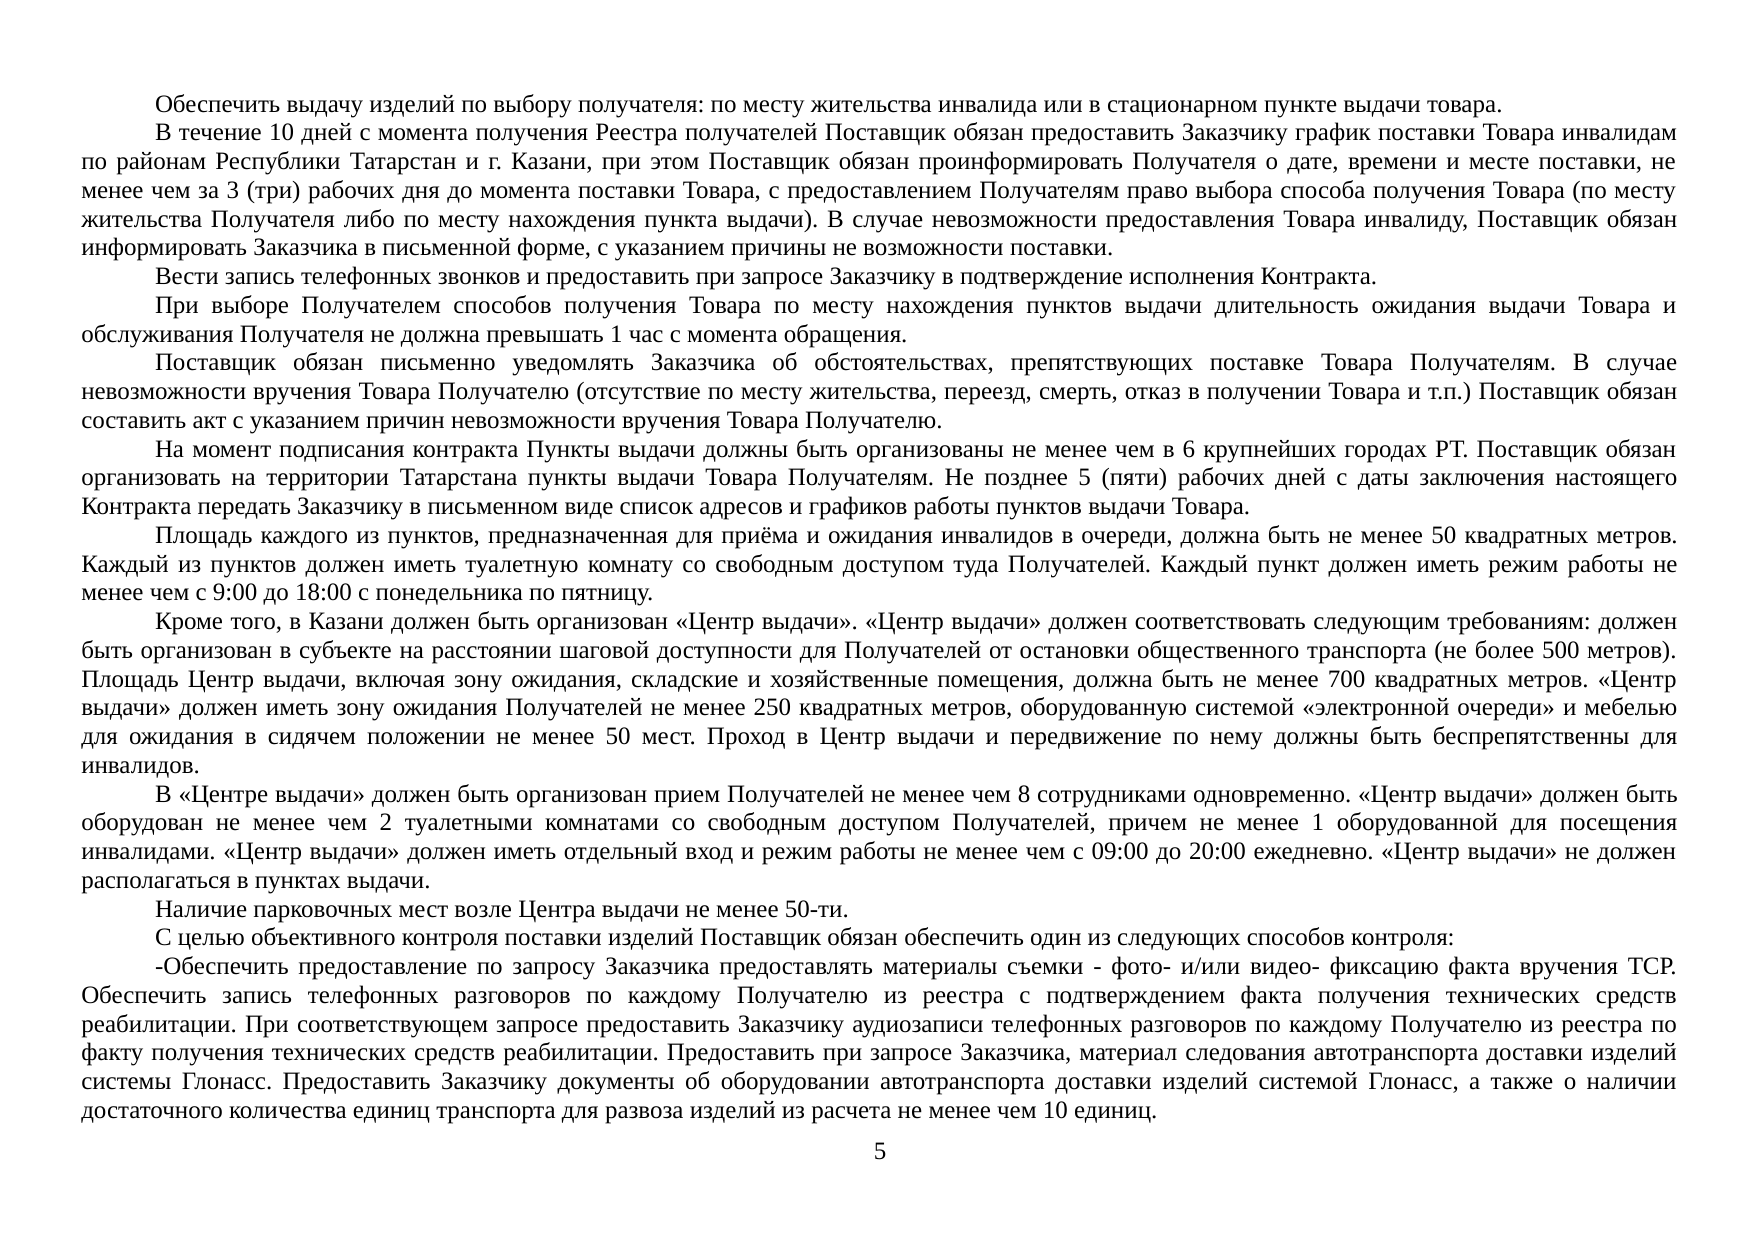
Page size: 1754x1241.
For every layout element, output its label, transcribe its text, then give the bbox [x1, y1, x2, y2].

text В течение 10 дней с момента получения Реестра получателей Поставщик обязан предоставить Заказчику график поставки Товара инвалидам по районам Республики Татарстан и г. Казани, при этом Поставщик обязан проинформировать Получателя о дате, времени и месте поставки, не менее чем за 3 (три) рабочих дня до момента поставки Товара, с предоставлением Получателям право выбора способа получения Товара (по месту жительства Получателя либо по месту нахождения пункта выдачи). В случае невозможности предоставления Товара инвалиду, Поставщик обязан информировать Заказчика в письменной форме, с указанием причины не возможности поставки. [81, 117, 1679, 261]
text Площадь каждого из пунктов, предназначенная для приёма и ожидания инвалидов в очереди, должна быть не менее 50 квадратных метров. Каждый из пунктов должен иметь туалетную комнату со свободным доступом туда Получателей. Каждый пункт должен иметь режим работы не менее чем с 9:00 до 18:00 с понедельника по пятницу. [81, 520, 1679, 606]
text При выборе Получателем способов получения Товара по месту нахождения пунктов выдачи длительность ожидания выдачи Товара и обслуживания Получателя не должна превышать 1 час с момента обращения. [81, 290, 1679, 347]
text Обеспечить выдачу изделий по выбору получателя: по месту жительства инвалида или в стационарном пункте выдачи товара. [81, 89, 1679, 117]
text С целью объективного контроля поставки изделий Поставщик обязан обеспечить один из следующих способов контроля: [81, 922, 1679, 951]
text На момент подписания контракта Пункты выдачи должны быть организованы не менее чем в 6 крупнейших городах РТ. Поставщик обязан организовать на территории Татарстана пункты выдачи Товара Получателям. Не позднее 5 (пяти) рабочих дней с даты заключения настоящего Контракта передать Заказчику в письменном виде список адресов и графиков работы пунктов выдачи Товара. [81, 434, 1679, 520]
text Наличие парковочных мест возле Центра выдачи не менее 50-ти. [81, 894, 1679, 922]
text -Обеспечить предоставление по запросу Заказчика предоставлять материалы съемки - фото- и/или видео- фиксацию факта вручения ТСР. Обеспечить запись телефонных разговоров по каждому Получателю из реестра с подтверждением факта получения технических средств реабилитации. При соответствующем запросе предоставить Заказчику аудиозаписи телефонных разговоров по каждому Получателю из реестра по факту получения технических средств реабилитации. Предоставить при запросе Заказчика, материал следования автотранспорта доставки изделий системы Глонасс. Предоставить Заказчику документы об оборудовании автотранспорта доставки изделий системой Глонасс, а также о наличии достаточного количества единиц транспорта для развоза изделий из расчета не менее чем 10 единиц. [81, 951, 1679, 1124]
text Поставщик обязан письменно уведомлять Заказчика об обстоятельствах, препятствующих поставке Товара Получателям. В случае невозможности вручения Товара Получателю (отсутствие по месту жительства, переезд, смерть, отказ в получении Товара и т.п.) Поставщик обязан составить акт с указанием причин невозможности вручения Товара Получателю. [81, 347, 1679, 434]
text Кроме того, в Казани должен быть организован «Центр выдачи». «Центр выдачи» должен соответствовать следующим требованиям: должен быть организован в субъекте на расстоянии шаговой доступности для Получателей от остановки общественного транспорта (не более 500 метров). Площадь Центр выдачи, включая зону ожидания, складские и хозяйственные помещения, должна быть не менее 700 квадратных метров. «Центр выдачи» должен иметь зону ожидания Получателей не менее 250 квадратных метров, оборудованную системой «электронной очереди» и мебелью для ожидания в сидячем положении не менее 50 мест. Проход в Центр выдачи и передвижение по нему должны быть беспрепятственны для инвалидов. [81, 606, 1679, 779]
text Вести запись телефонных звонков и предоставить при запросе Заказчику в подтверждение исполнения Контракта. [81, 261, 1679, 290]
text В «Центре выдачи» должен быть организован прием Получателей не менее чем 8 сотрудниками одновременно. «Центр выдачи» должен быть оборудован не менее чем 2 туалетными комнатами со свободным доступом Получателей, причем не менее 1 оборудованной для посещения инвалидами. «Центр выдачи» должен иметь отдельный вход и режим работы не менее чем с 09:00 до 20:00 ежедневно. «Центр выдачи» не должен располагаться в пунктах выдачи. [81, 779, 1679, 894]
